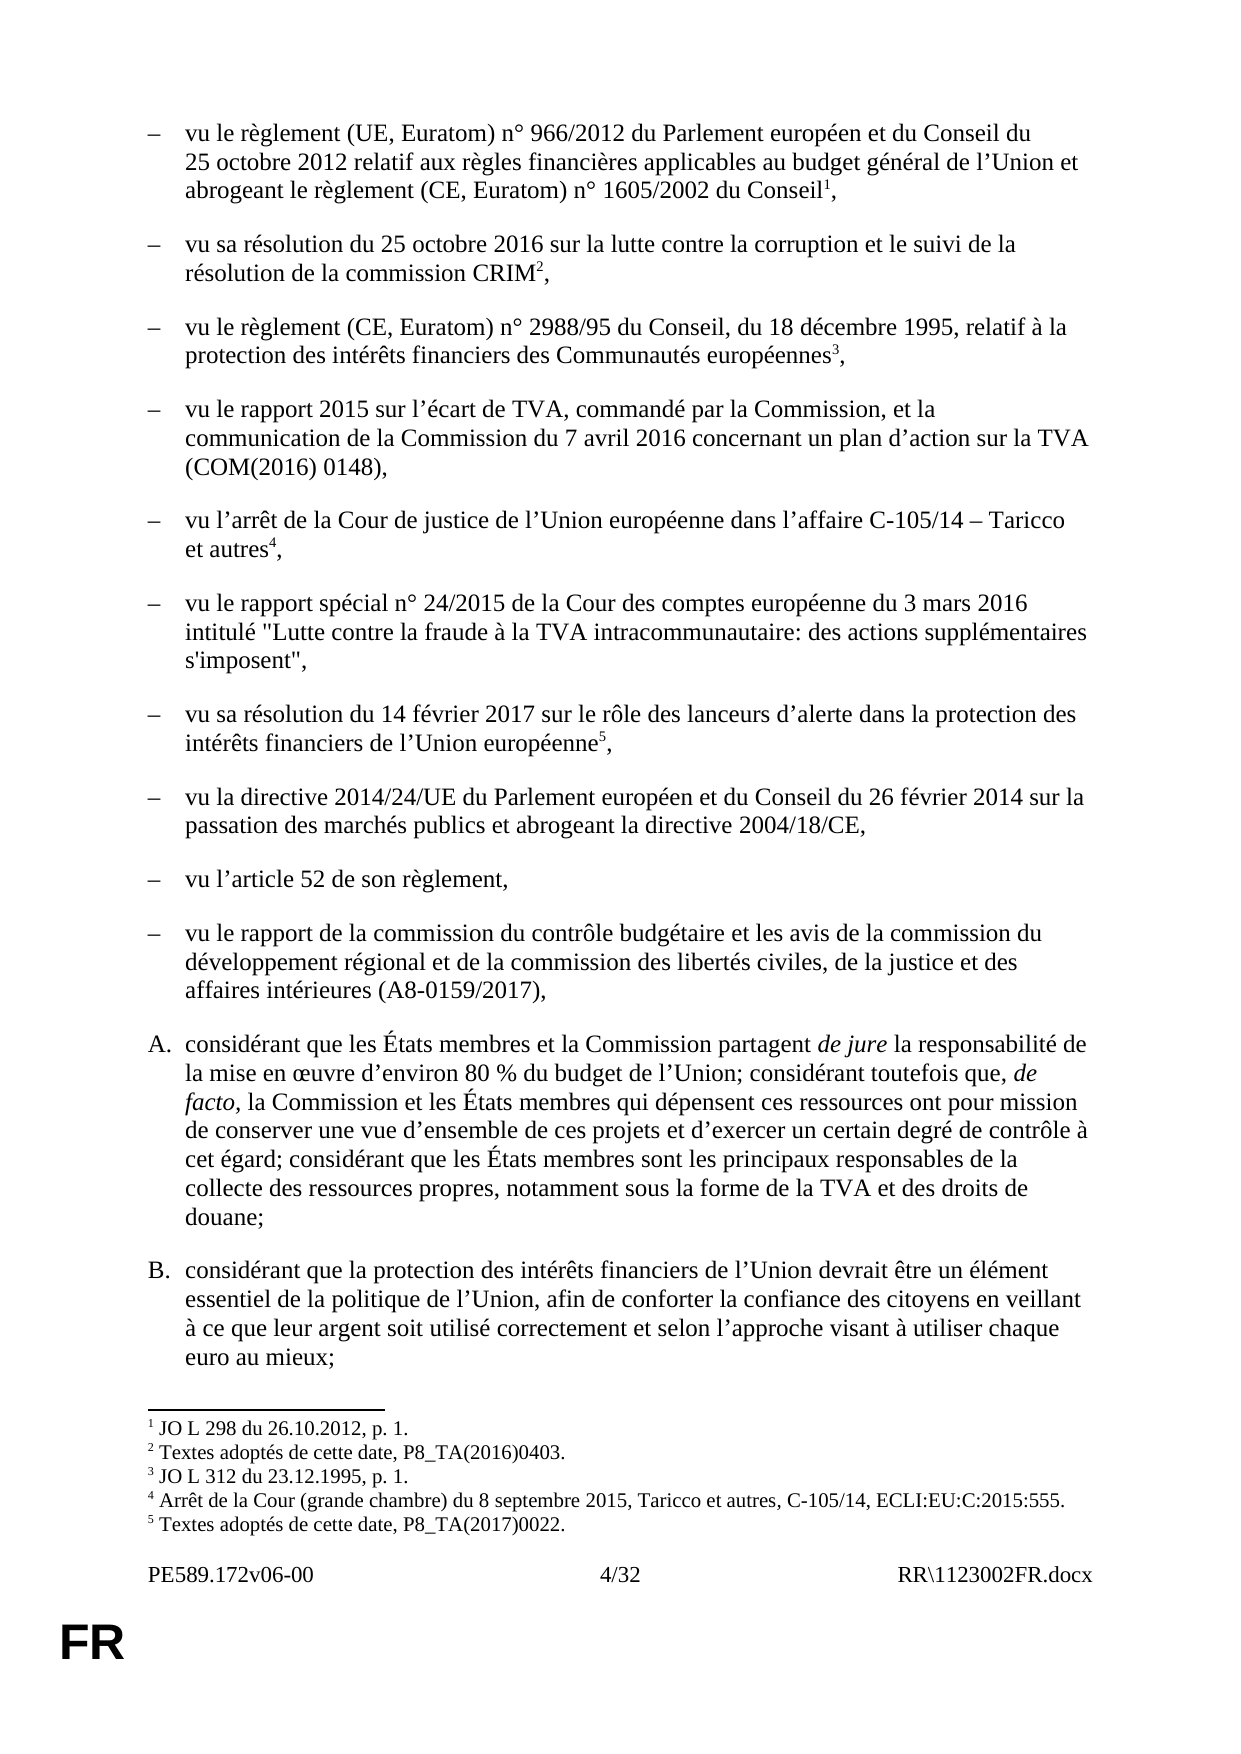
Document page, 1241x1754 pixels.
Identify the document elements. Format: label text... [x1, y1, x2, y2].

text – vu l’arrêt de la Cour de justice de l’Union européenne dans l’affaire C-105/14 – Taricco et autres, [148, 506, 1092, 563]
text – vu le rapport de la commission du contrôle budgétaire et les avis de la commission du développement régional et de la commission des libertés civiles, de la justice et des affaires intérieures (A8-0159/2017), [148, 918, 1092, 1004]
text – vu le règlement (UE, Euratom) n° 966/2012 du Parlement européen et du Conseil du 25 octobre 2012 relatif aux règles financières applicables au budget général de l’Union et abrogeant le règlement (CE, Euratom) n° 1605/2002 du Conseil, [148, 118, 1092, 204]
text – vu l’article 52 de son règlement, [148, 864, 1092, 893]
text A. considérant que les États membres et la Commission partagent de jure la responsabilité de la mise en œuvre d’environ 80 % du budget de l’Union; considérant toutefois que, de facto, la Commission et les États membres qui dépensent ces ressources ont pour mission de conserver une vue d’ensemble de ces projets et d’exercer un certain degré de contrôle à cet égard; considérant que les États membres sont les principaux responsables de la collecte des ressources propres, notamment sous la forme de la TVA et des droits de douane; [148, 1029, 1092, 1231]
text – vu sa résolution du 14 février 2017 sur le rôle des lanceurs d’alerte dans la protection des intérêts financiers de l’Union européenne, [148, 699, 1092, 757]
text – vu le règlement (CE, Euratom) n° 2988/95 du Conseil, du 18 décembre 1995, relatif à la protection des intérêts financiers des Communautés européennes, [148, 312, 1092, 369]
text – vu le rapport spécial n° 24/2015 de la Cour des comptes européenne du 3 mars 2016 intitulé "Lutte contre la fraude à la TVA intracommunautaire: des actions supplémentaires s'imposent", [148, 588, 1092, 674]
text – vu la directive 2014/24/UE du Parlement européen et du Conseil du 26 février 2014 sur la passation des marchés publics et abrogeant la directive 2004/18/CE, [148, 782, 1092, 839]
text – vu sa résolution du 25 octobre 2016 sur la lutte contre la corruption et le suivi de la résolution de la commission CRIM, [148, 229, 1092, 287]
text – vu le rapport 2015 sur l’écart de TVA, commandé par la Commission, et la communication de la Commission du 7 avril 2016 concernant un plan d’action sur la TVA (COM(2016) 0148), [148, 394, 1092, 481]
text B. considérant que la protection des intérêts financiers de l’Union devrait être un élément essentiel de la politique de l’Union, afin de conforter la confiance des citoyens en veillant à ce que leur argent soit utilisé correctement et selon l’approche visant à utiliser chaque euro au mieux; [148, 1256, 1092, 1371]
